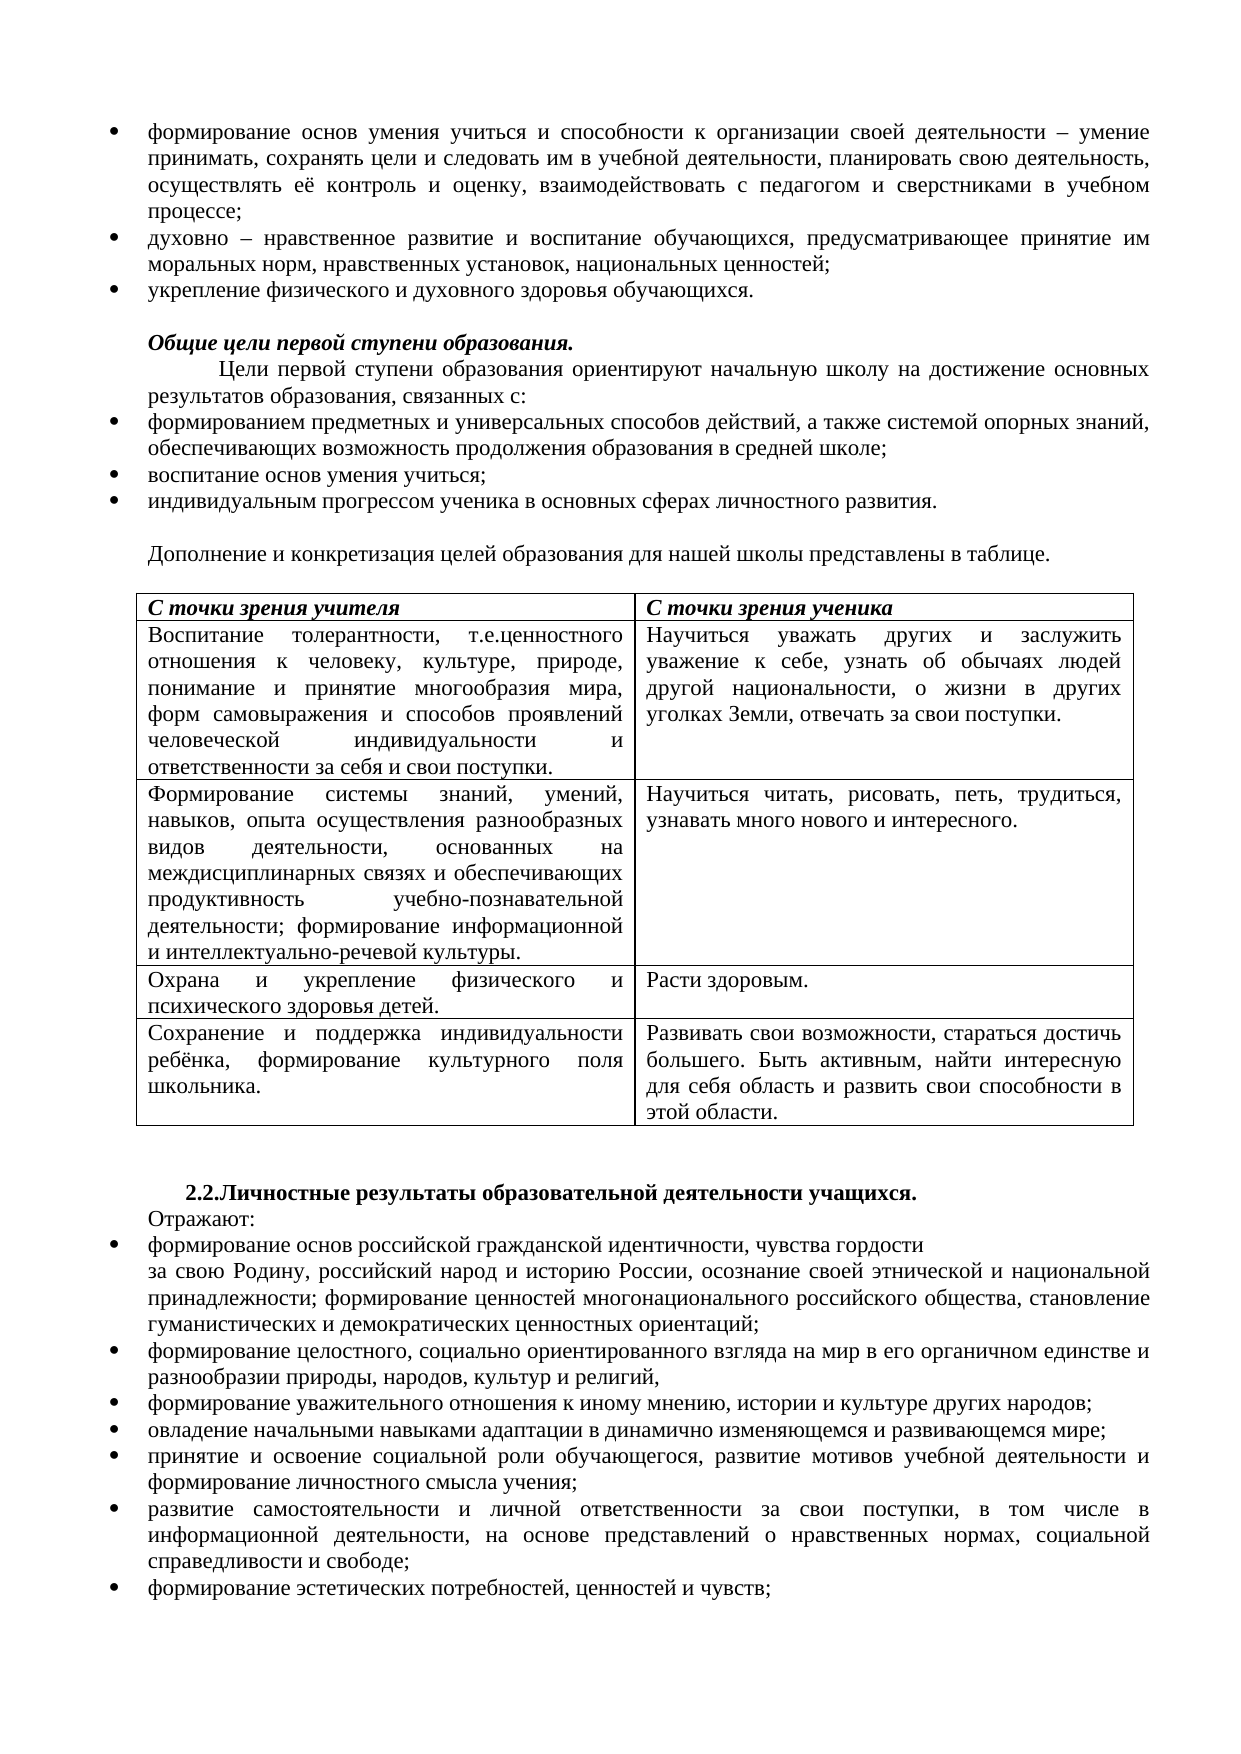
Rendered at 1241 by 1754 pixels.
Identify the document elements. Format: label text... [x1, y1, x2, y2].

text за свою Родину, российский народ и историю России, осознание своей этнической и национальной принадлежности; формирование ценностей многонационального российского общества, становление гуманистических и демократических ценностных ориентаций; [148, 1258, 1152, 1337]
list формирование основ российской гражданской идентичности, чувства гордости [110, 1231, 1152, 1258]
list формирование уважительного отношения к иному мнению, истории и культуре других народов; [110, 1389, 1152, 1416]
list формирование целостного, социально ориентированного взгляда на мир в его органичном единстве и разнообразии природы, народов, культур и религий, [110, 1337, 1152, 1389]
table_cell Воспитание толерантности, т.е.ценностного отношения к человеку, культуре, природе, понимание и принятие многообразия мира, форм самовыражения и способов проявлений человеческой индивидуальности и ответственности за себя и свои поступки. [137, 621, 634, 779]
list формирование эстетических потребностей, ценностей и чувств; [110, 1574, 1152, 1600]
table_cell Формирование системы знаний, умений, навыков, опыта осуществления разнообразных видов деятельности, основанных на междисциплинарных связях и обеспечивающих продуктивность учебно-познавательной деятельности; формирование информационной и интеллектуально-речевой культуры. [137, 780, 634, 964]
list формированием предметных и универсальных способов действий, а также системой опорных знаний, обеспечивающих возможность продолжения образования в средней школе; [110, 408, 1152, 461]
table_cell Расти здоровым. [636, 966, 1133, 1018]
list овладение начальными навыками адаптации в динамично изменяющемся и развивающемся мире; [110, 1416, 1152, 1442]
table_cell Развивать свои возможности, стараться достичь большего. Быть активным, найти интересную для себя область и развить свои способности в этой области. [636, 1019, 1133, 1125]
list укрепление физического и духовного здоровья обучающихся. [110, 276, 1152, 303]
table_header С точки зрения ученика [636, 594, 1133, 620]
list 2.2.Личностные результаты образовательной деятельности учащихся. [148, 1178, 1152, 1205]
list развитие самостоятельности и личной ответственности за свои поступки, в том числе в информационной деятельности, на основе представлений о нравственных нормах, социальной справедливости и свободе; [110, 1495, 1152, 1574]
list духовно – нравственное развитие и воспитание обучающихся, предусматривающее принятие им моральных норм, нравственных установок, национальных ценностей; [110, 223, 1152, 276]
text Отражают: [148, 1205, 1152, 1231]
table_cell Научиться уважать других и заслужить уважение к себе, узнать об обычаях людей другой национальности, о жизни в других уголках Земли, отвечать за свои поступки. [636, 621, 1133, 779]
table_header С точки зрения учителя [137, 594, 634, 620]
table_cell Охрана и укрепление физического и психического здоровья детей. [137, 966, 634, 1018]
list воспитание основ умения учиться; [110, 461, 1152, 487]
table_cell Научиться читать, рисовать, петь, трудиться, узнавать много нового и интересного. [636, 780, 1133, 964]
text Общие цели первой ступени образования. [148, 329, 1152, 355]
text Цели первой ступени образования ориентируют начальную школу на достижение основных результатов образования, связанных с: [148, 355, 1152, 408]
list формирование основ умения учиться и способности к организации своей деятельности – умение принимать, сохранять цели и следовать им в учебной деятельности, планировать свою деятельность, осуществлять её контроль и оценку, взаимодействовать с педагогом и сверстниками в учебном процессе; [110, 118, 1152, 223]
text Дополнение и конкретизация целей образования для нашей школы представлены в таблице. [148, 540, 1152, 566]
list индивидуальным прогрессом ученика в основных сферах личностного развития. [110, 487, 1152, 513]
list принятие и освоение социальной роли обучающегося, развитие мотивов учебной деятельности и формирование личностного смысла учения; [110, 1442, 1152, 1495]
table_cell Сохранение и поддержка индивидуальности ребёнка, формирование культурного поля школьника. [137, 1019, 634, 1125]
